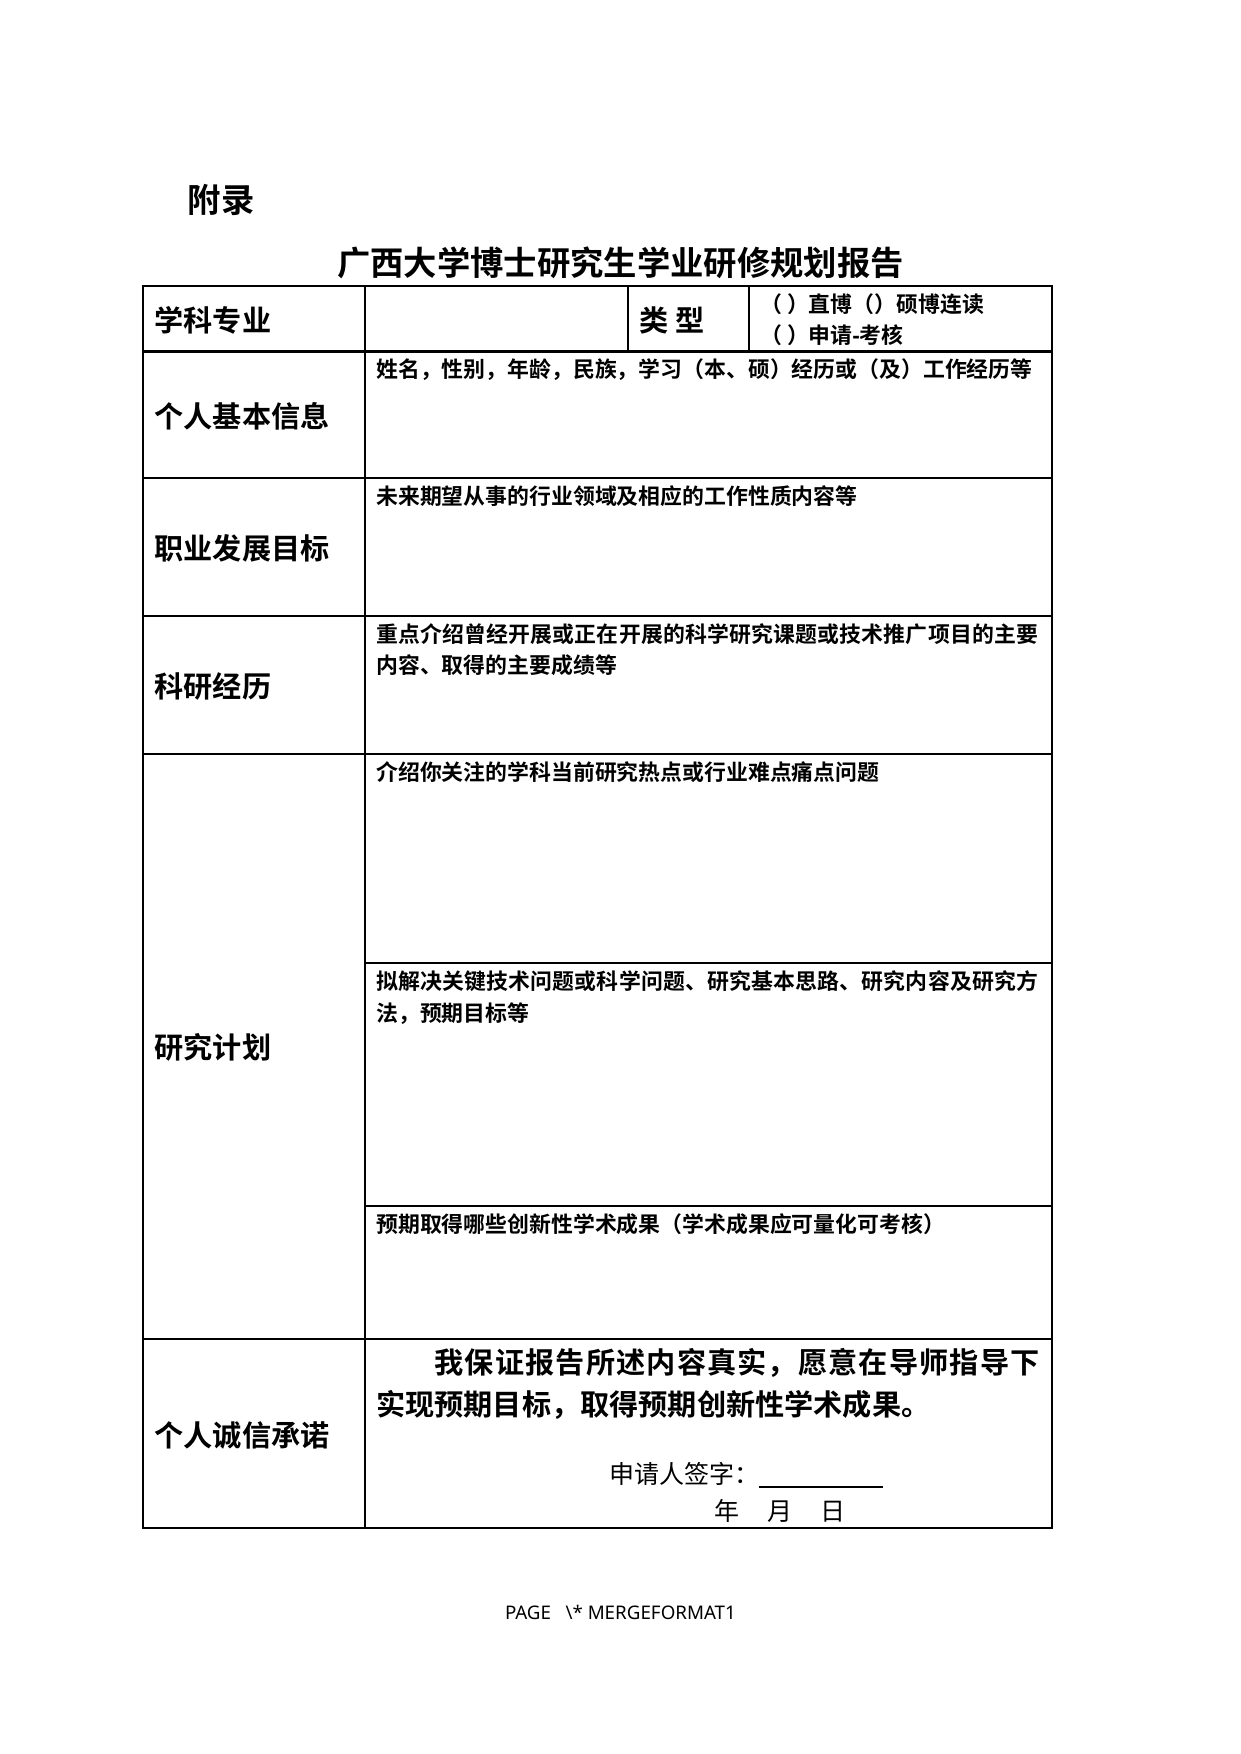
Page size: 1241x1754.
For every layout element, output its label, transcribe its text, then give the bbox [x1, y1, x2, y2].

table_cell 重点介绍曾经开展或正在开展的科学研究课题或技术推广项目的主要内容、取得的主要成绩等 [366, 617, 1051, 753]
table_cell 我保证报告所述内容真实，愿意在导师指导下实现预期目标，取得预期创新性学术成果。 申请人签字： 年 月 日 [366, 1340, 1051, 1527]
table_header （ ）直博（）硕博连读 （ ）申请-考核 [750, 287, 1051, 350]
table_cell 个人基本信息 [144, 353, 364, 477]
table_cell 预期取得哪些创新性学术成果（学术成果应可量化可考核） [366, 1207, 1051, 1338]
table_cell 拟解决关键技术问题或科学问题、研究基本思路、研究内容及研究方法，预期目标等 [366, 964, 1051, 1205]
table_header [366, 287, 627, 350]
table_header 学科专业 [144, 287, 364, 350]
table_cell 姓名，性别，年龄，民族，学习（本、硕）经历或（及）工作经历等 [366, 353, 1051, 477]
table_cell 职业发展目标 [144, 479, 364, 615]
table_cell 科研经历 [144, 617, 364, 753]
table_cell 个人诚信承诺 [144, 1340, 364, 1527]
text 附录 [187, 160, 1053, 222]
table_cell 研究计划 [144, 755, 364, 1338]
table_header 类 型 [629, 287, 748, 350]
text 广西大学博士研究生学业研修规划报告 [187, 222, 1053, 285]
table_cell 未来期望从事的行业领域及相应的工作性质内容等 [366, 479, 1051, 615]
table_cell 介绍你关注的学科当前研究热点或行业难点痛点问题 [366, 755, 1051, 962]
